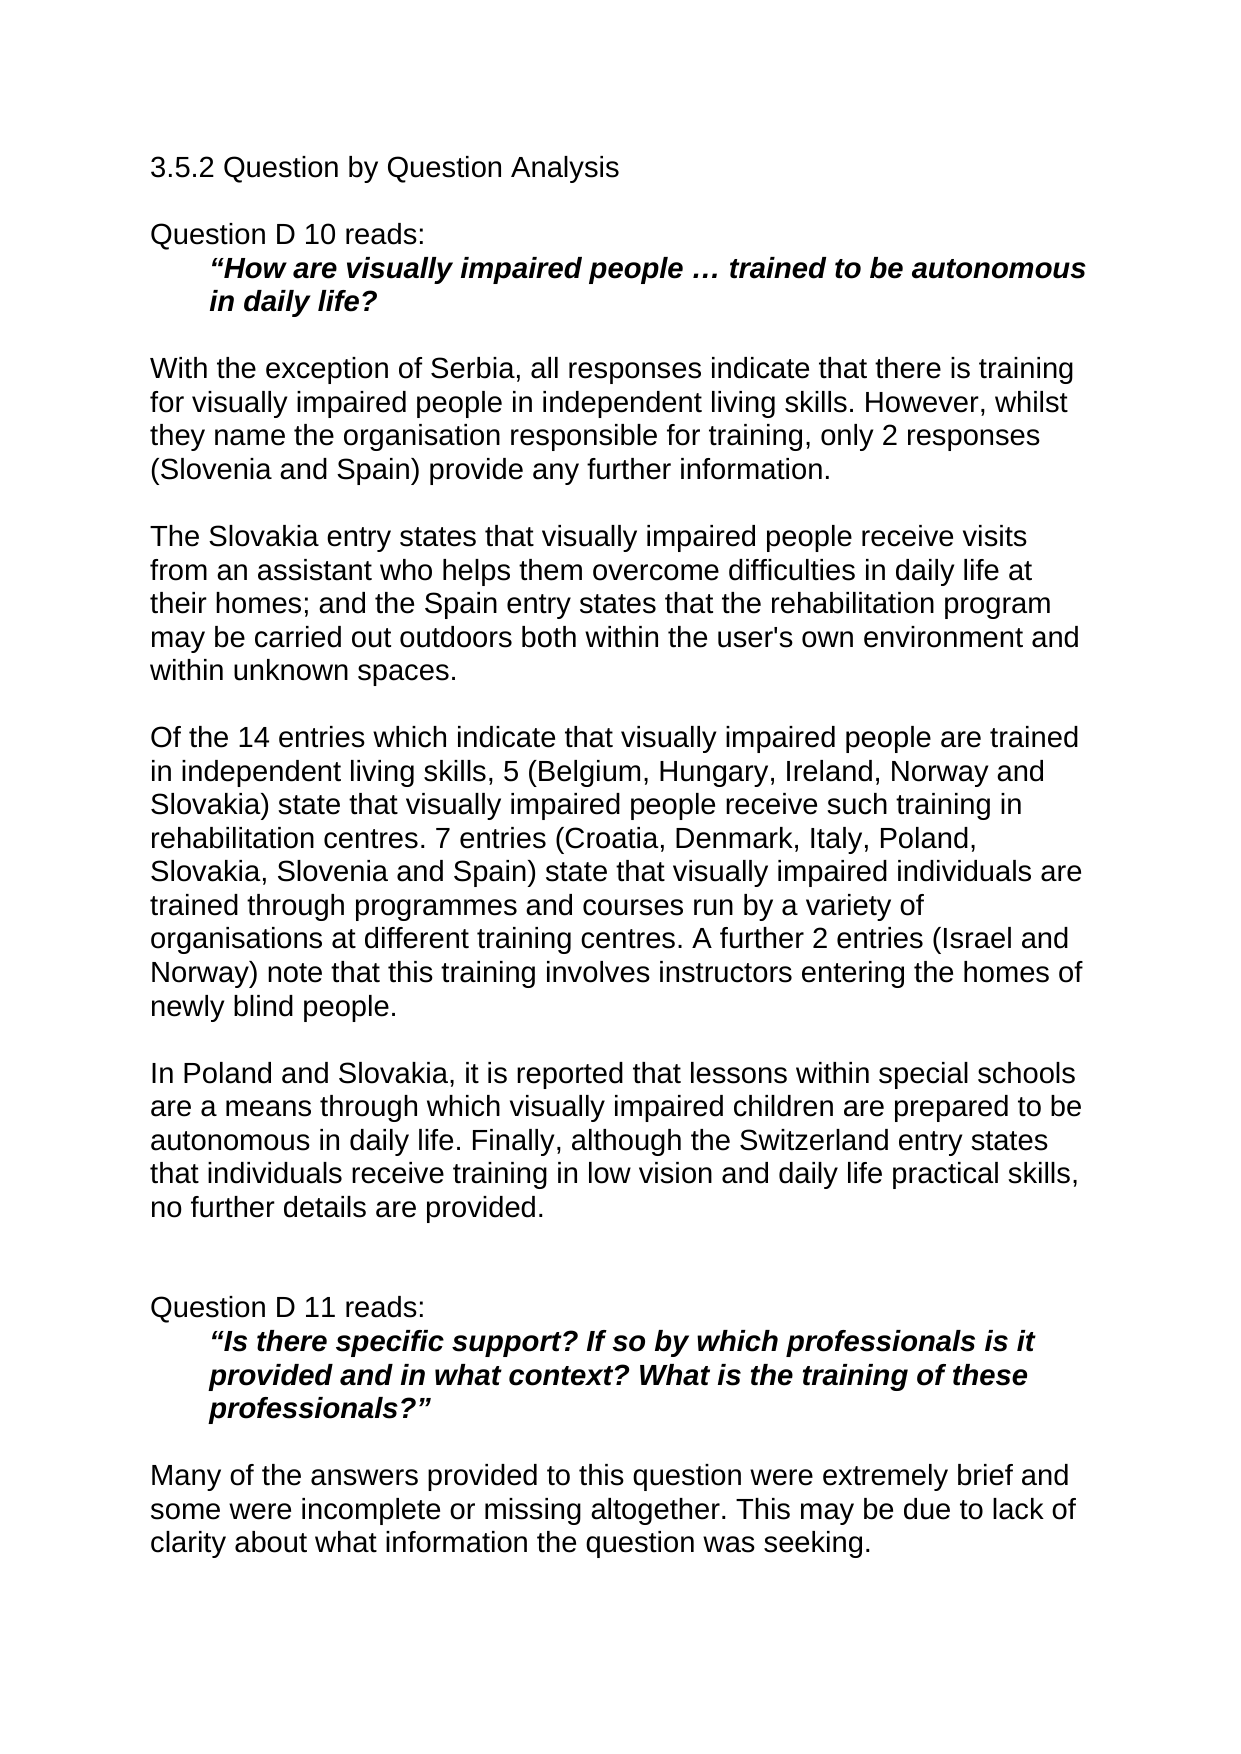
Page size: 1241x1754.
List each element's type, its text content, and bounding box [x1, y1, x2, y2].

text With the exception of Serbia, all responses indicate that there is training for visually impaired people in independent living skills. However, whilst they name the organisation responsible for training, only 2 responses (Slovenia and Spain) provide any further information. [150, 351, 1090, 485]
text Of the 14 entries which indicate that visually impaired people are trained in independent living skills, 5 (Belgium, Hungary, Ireland, Norway and Slovakia) state that visually impaired people receive such training in rehabilitation centres. 7 entries (Croatia, Denmark, Italy, Poland, Slovakia, Slovenia and Spain) state that visually impaired individuals are trained through programmes and courses run by a variety of organisations at different training centres. A further 2 entries (Israel and Norway) note that this training involves instructors entering the homes of newly blind people. [150, 720, 1090, 1022]
text Many of the answers provided to this question were extremely brief and some were incomplete or missing altogether. This may be due to lack of clarity about what information the question was seeking. [150, 1458, 1090, 1559]
text Question D 11 reads: [150, 1290, 1090, 1324]
text “Is there specific support? If so by which professionals is it provided and in what context? What is the training of these professionals?” [209, 1324, 1090, 1424]
text “How are visually impaired people … trained to be autonomous in daily life? [209, 251, 1090, 318]
text Question D 10 reads: [150, 217, 1090, 251]
text The Slovakia entry states that visually impaired people receive visits from an assistant who helps them overcome difficulties in daily life at their homes; and the Spain entry states that the rehabilitation program may be carried out outdoors both within the user's own environment and within unknown spaces. [150, 519, 1090, 687]
subtitle 3.5.2 Question by Question Analysis [150, 150, 1090, 183]
text In Poland and Slovakia, it is reported that lessons within special schools are a means through which visually impaired children are prepared to be autonomous in daily life. Finally, although the Switzerland entry states that individuals receive training in low vision and daily life practical skills, no further details are provided. [150, 1056, 1090, 1223]
